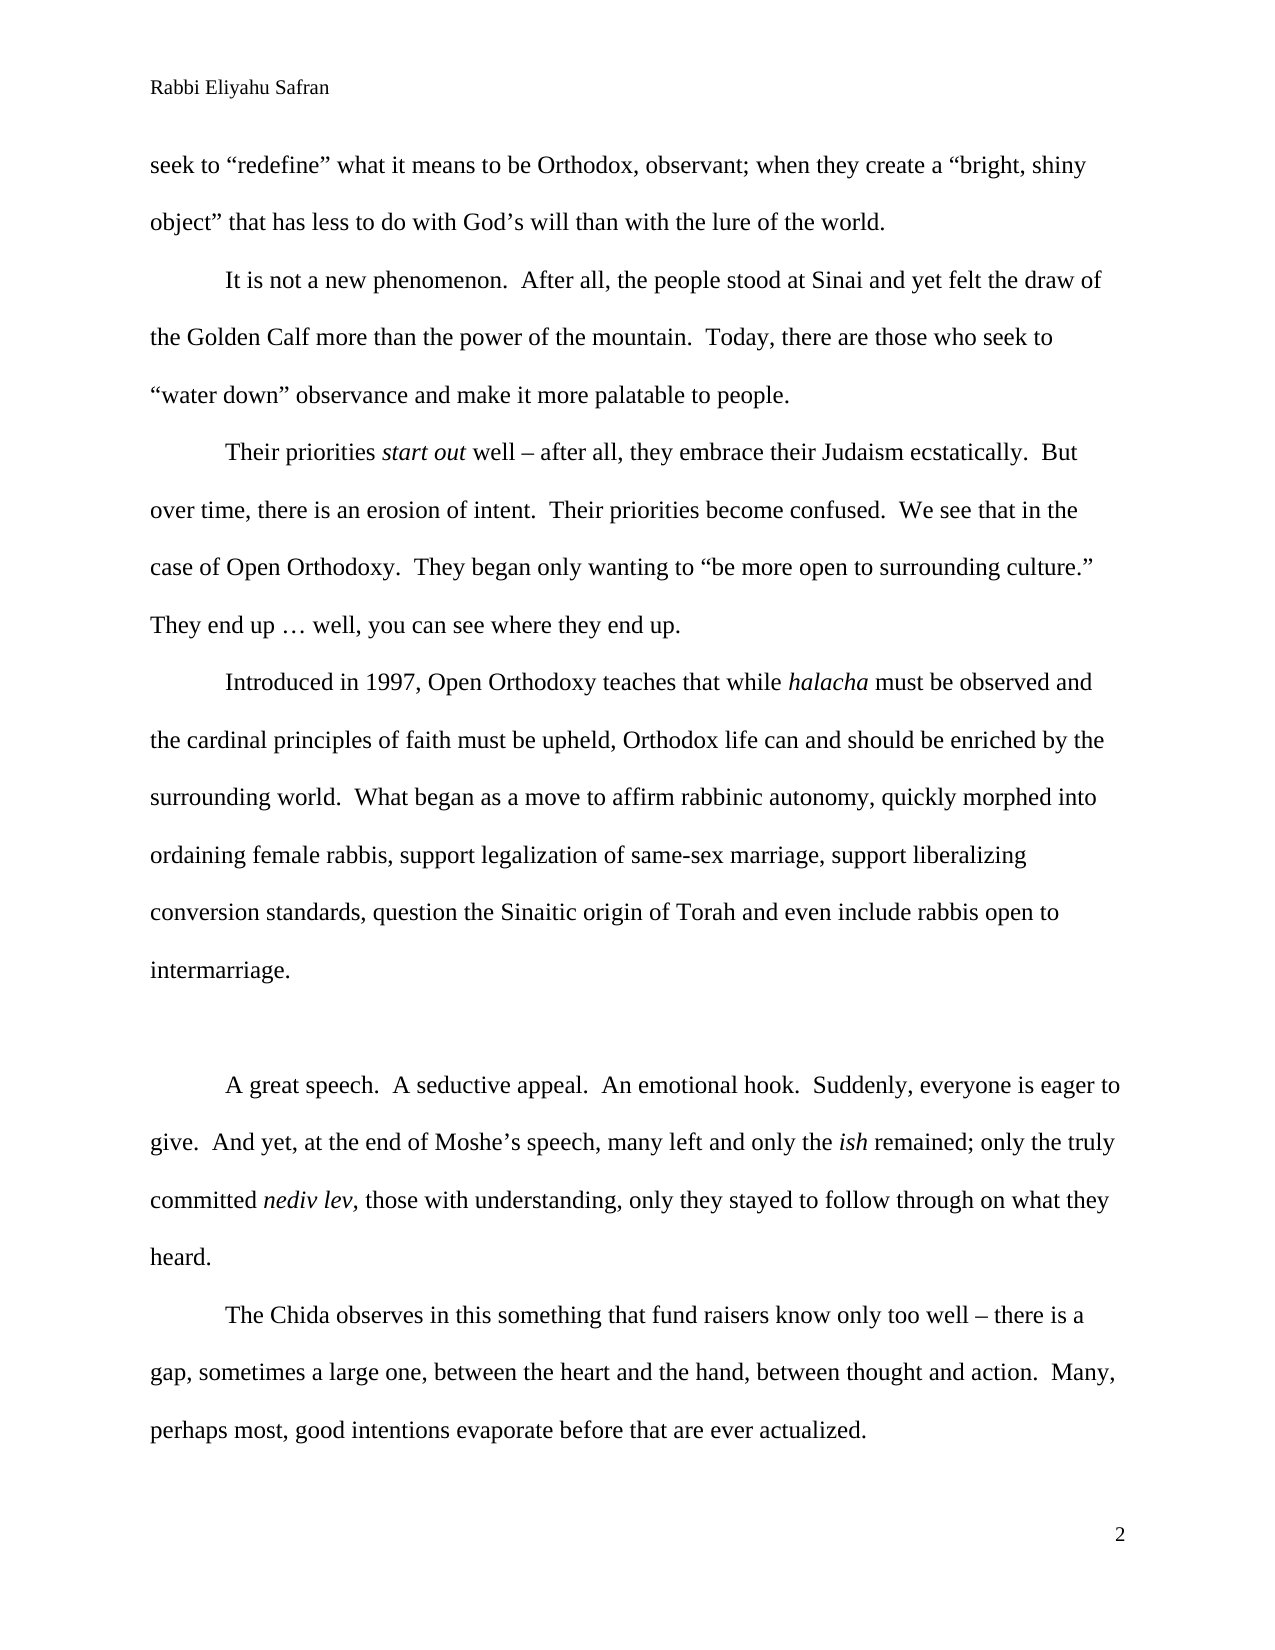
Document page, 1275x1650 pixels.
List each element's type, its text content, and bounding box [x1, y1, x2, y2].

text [150, 150, 1125, 236]
text It is not a new phenomenon. After all, the people stood at Sinai and yet felt the draw of the Golden Calf more than the power of the mountain. Today, there are those who seek to “water down” observance and make it more palatable to people. [150, 265, 1125, 409]
text Introduced in 1997, Open Orthodoxy teaches that while halacha must be observed and the cardinal principles of faith must be upheld, Orthodox life can and should be enriched by the surrounding world. What began as a move to affirm rabbinic autonomy, quickly morphed into ordaining female rabbis, support legalization of same-sex marriage, support liberalizing conversion standards, question the Sinaitic origin of Torah and even include rabbis open to intermarriage. [150, 667, 1125, 984]
text The Chida observes in this something that fund raisers know only too well – there is a gap, sometimes a large one, between the heart and the hand, between thought and action. Many, perhaps most, good intentions evaporate before that are ever actualized. [150, 1300, 1125, 1444]
text A great speech. A seductive appeal. An emotional hook. Suddenly, everyone is eager to give. And yet, at the end of Moshe’s speech, many left and only the ish remained; only the truly committed nediv lev, those with understanding, only they stayed to follow through on what they heard. [150, 1070, 1125, 1271]
text Their priorities start out well – after all, they embrace their Judaism ecstatically. But over time, there is an erosion of intent. Their priorities become confused. We see that in the case of Open Orthodoxy. They began only wanting to “be more open to surrounding culture.” They end up … well, you can see where they end up. [150, 437, 1125, 639]
